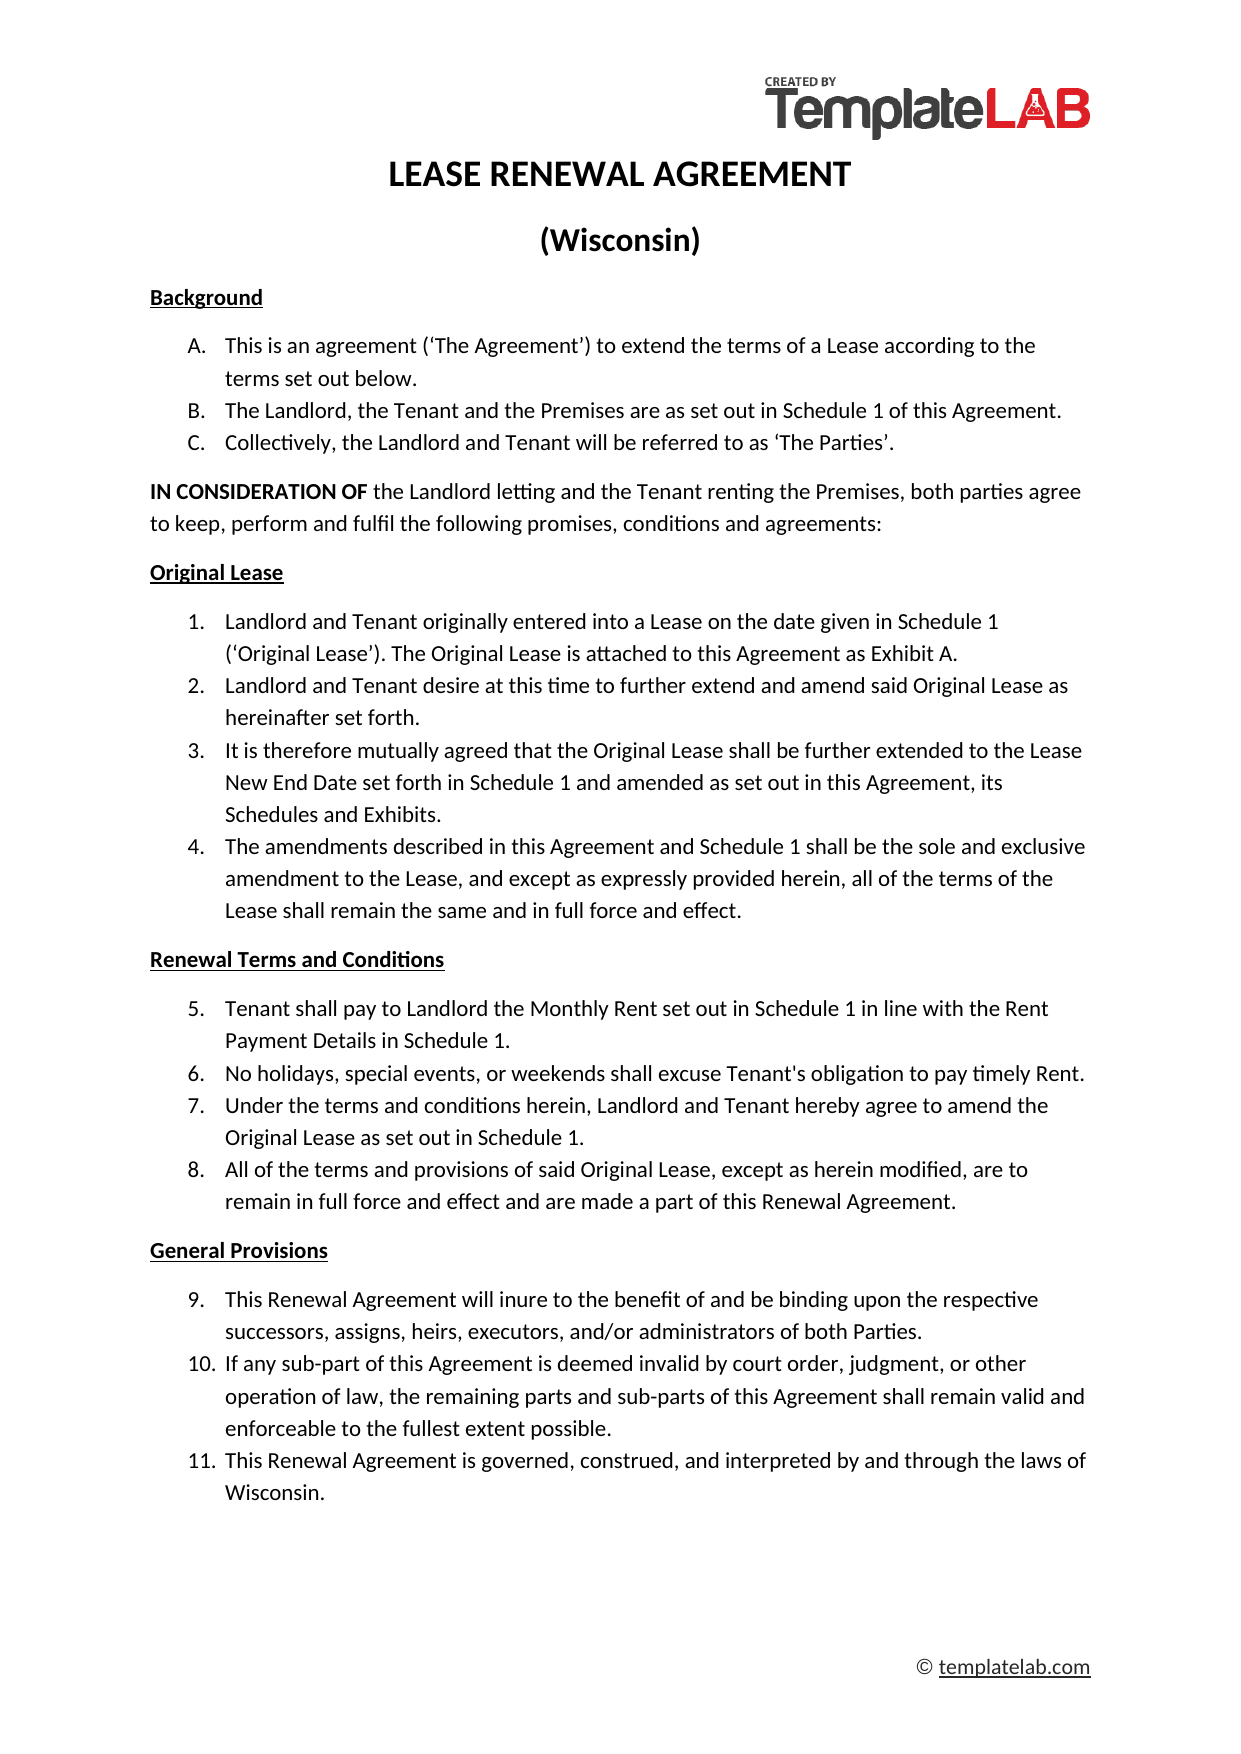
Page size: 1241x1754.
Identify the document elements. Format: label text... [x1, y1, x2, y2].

text Original Lease [150, 558, 1090, 586]
list It is therefore mutually agreed that the Original Lease shall be further extended to the Lease New End Date set forth in Schedule 1 and amended as set out in this Agreement, its Schedules and Exhibits. [187, 736, 1090, 828]
text IN CONSIDERATION OF the Landlord letting and the Tenant renting the Premises, both parties agree to keep, perform and fulfil the following promises, conditions and agreements: [150, 477, 1090, 537]
list If any sub-part of this Agreement is deemed invalid by court order, judgment, or other operation of law, the remaining parts and sub-parts of this Agreement shall remain valid and enforceable to the fullest extent possible. [187, 1349, 1090, 1442]
list Landlord and Tenant originally entered into a Lease on the date given in Schedule 1 (‘Original Lease’). The Original Lease is attached to this Agreement as Exhibit A. [187, 607, 1090, 667]
list The Landlord, the Tenant and the Premises are as set out in Schedule 1 of this Agreement. [187, 396, 1090, 424]
text LEASE RENEWAL AGREEMENT [150, 150, 1090, 196]
list This Renewal Agreement will inure to the benefit of and be binding upon the respective successors, assigns, heirs, executors, and/or administrators of both Parties. [187, 1285, 1090, 1345]
text General Provisions [150, 1236, 1090, 1264]
list This Renewal Agreement is governed, construed, and interpreted by and through the laws of Wisconsin. [187, 1446, 1090, 1506]
list This is an agreement (‘The Agreement’) to extend the terms of a Lease according to the terms set out below. [187, 332, 1090, 392]
text Renewal Terms and Conditions [150, 946, 1090, 973]
list The amendments described in this Agreement and Schedule 1 shall be the sole and exclusive amendment to the Lease, and except as expressly provided herein, all of the terms of the Lease shall remain the same and in full force and effect. [187, 832, 1090, 925]
list All of the terms and provisions of said Original Lease, except as herein modified, are to remain in full force and effect and are made a part of this Renewal Agreement. [187, 1155, 1090, 1216]
list Collectively, the Landlord and Tenant will be referred to as ‘The Parties’. [187, 428, 1090, 456]
list No holidays, special events, or weekends shall excuse Tenant's obligation to pay timely Rent. [187, 1059, 1090, 1087]
list Landlord and Tenant desire at this time to further extend and amend said Original Lease as hereinafter set forth. [187, 671, 1090, 732]
text Background [150, 283, 1090, 311]
list Under the terms and conditions herein, Landlord and Tenant hereby agree to amend the Original Lease as set out in Schedule 1. [187, 1091, 1090, 1151]
picture [765, 73, 1091, 142]
list Tenant shall pay to Landlord the Monthly Rent set out in Schedule 1 in line with the Rent Payment Details in Schedule 1. [187, 994, 1090, 1054]
text (Wisconsin) [150, 219, 1090, 260]
